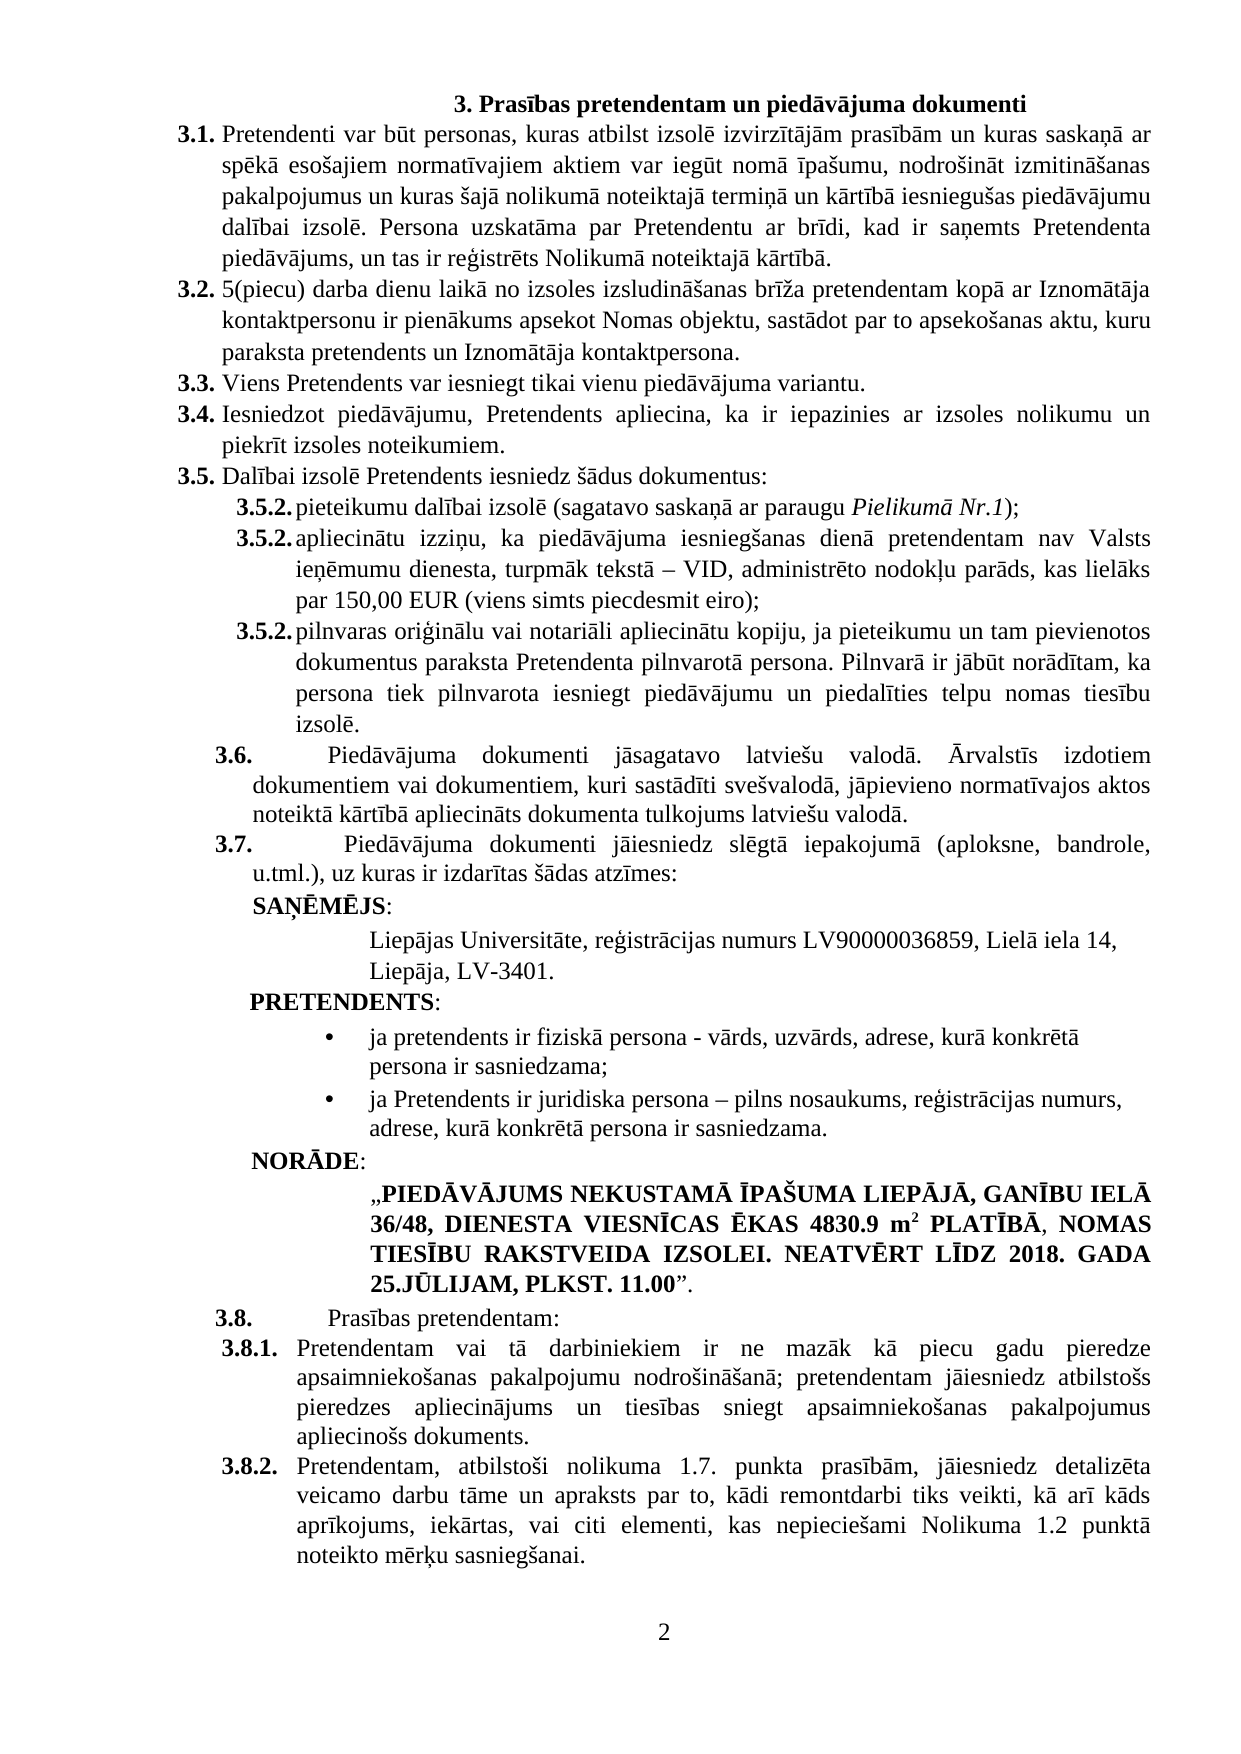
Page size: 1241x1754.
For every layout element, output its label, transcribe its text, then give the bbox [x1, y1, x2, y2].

list Iesniedzot piedāvājumu, Pretendents apliecina, ka ir iepazinies ar izsoles nolikumu un piekrīt izsoles noteikumiem. [177, 399, 1152, 458]
list pieteikumu dalībai izsolē (sagatavo saskaņā ar paraugu Pielikumā Nr.1); [236, 492, 1152, 521]
list Prasības pretendentam: [215, 1303, 1152, 1332]
text SAŅĒMĒJS: [178, 891, 1152, 920]
list Pretendentam vai tā darbiniekiem ir ne mazāk kā piecu gadu pieredze apsaimniekošanas pakalpojumu nodrošināšanā; pretendentam jāiesniedz atbilstošs pieredzes apliecinājums un tiesības sniegt apsaimniekošanas pakalpojumus apliecinošs dokuments. [221, 1333, 1152, 1450]
text Liepājas Universitāte, reģistrācijas numurs LV90000036859, Lielā iela 14, Liepāja, LV-3401. [369, 926, 1152, 985]
list ja pretendents ir fiziskā persona - vārds, uzvārds, adrese, kurā konkrētā persona ir sasniedzama; [325, 1021, 1152, 1080]
text 3. Prasības pretendentam un piedāvājuma dokumenti [453, 89, 1152, 117]
list Pretendenti var būt personas, kuras atbilst izsolē izvirzītājām prasībām un kuras saskaņā ar spēkā esošajiem normatīvajiem aktiem var iegūt nomā īpašumu, nodrošināt izmitināšanas pakalpojumus un kuras šajā nolikumā noteiktajā termiņā un kārtībā iesniegušas piedāvājumu dalībai izsolē. Persona uzskatāma par Pretendentu ar brīdi, kad ir saņemts Pretendenta piedāvājums, un tas ir reģistrēts Nolikumā noteiktajā kārtībā. [177, 119, 1152, 272]
text PRETENDENTS: [249, 987, 1152, 1016]
list Piedāvājuma dokumenti jāsagatavo latviešu valodā. Ārvalstīs izdotiem dokumentiem vai dokumentiem, kuri sastādīti svešvalodā, jāpievieno normatīvajos aktos noteiktā kārtībā apliecināts dokumenta tulkojums latviešu valodā. [215, 740, 1152, 828]
list Viens Pretendents var iesniegt tikai vienu piedāvājuma variantu. [177, 368, 1152, 396]
list ja Pretendents ir juridiska persona – pilns nosaukums, reģistrācijas numurs, adrese, kurā konkrētā persona ir sasniedzama. [325, 1084, 1152, 1142]
text NORĀDE: [251, 1146, 1152, 1175]
list Piedāvājuma dokumenti jāiesniedz slēgtā iepakojumā (aploksne, bandrole, u.tml.), uz kuras ir izdarītas šādas atzīmes: [215, 829, 1152, 887]
list Pretendentam, atbilstoši nolikuma 1.7. punkta prasībām, jāiesniedz detalizēta veicamo darbu tāme un apraksts par to, kādi remontdarbi tiks veikti, kā arī kāds aprīkojums, iekārtas, vai citi elementi, kas nepieciešami Nolikuma 1.2 punktā noteikto mērķu sasniegšanai. [221, 1451, 1152, 1568]
list apliecinātu izziņu, ka piedāvājuma iesniegšanas dienā pretendentam nav Valsts ieņēmumu dienesta, turpmāk tekstā – VID, administrēto nodokļu parāds, kas lielāks par 150,00 EUR (viens simts piecdesmit eiro); [236, 523, 1152, 614]
text „PIEDĀVĀJUMS NEKUSTAMĀ ĪPAŠUMA LIEPĀJĀ, GANĪBU IELĀ 36/48, DIENESTA VIESNĪCAS ĒKAS 4830.9 m2 PLATĪBĀ, NOMAS TIESĪBU RAKSTVEIDA IZSOLEI. NEATVĒRT LĪDZ 2018. GADA 25.JŪLIJAM, PLKST. 11.00”. [370, 1179, 1152, 1297]
list 5(piecu) darba dienu laikā no izsoles izsludināšanas brīža pretendentam kopā ar Iznomātāja kontaktpersonu ir pienākums apsekot Nomas objektu, sastādot par to apsekošanas aktu, kuru paraksta pretendents un Iznomātāja kontaktpersona. [177, 274, 1152, 365]
list pilnvaras oriģinālu vai notariāli apliecinātu kopiju, ja pieteikumu un tam pievienotos dokumentus paraksta Pretendenta pilnvarotā persona. Pilnvarā ir jābūt norādītam, ka persona tiek pilnvarota iesniegt piedāvājumu un piedalīties telpu nomas tiesību izsolē. [236, 616, 1152, 738]
list Dalībai izsolē Pretendents iesniedz šādus dokumentus: [177, 461, 1152, 489]
